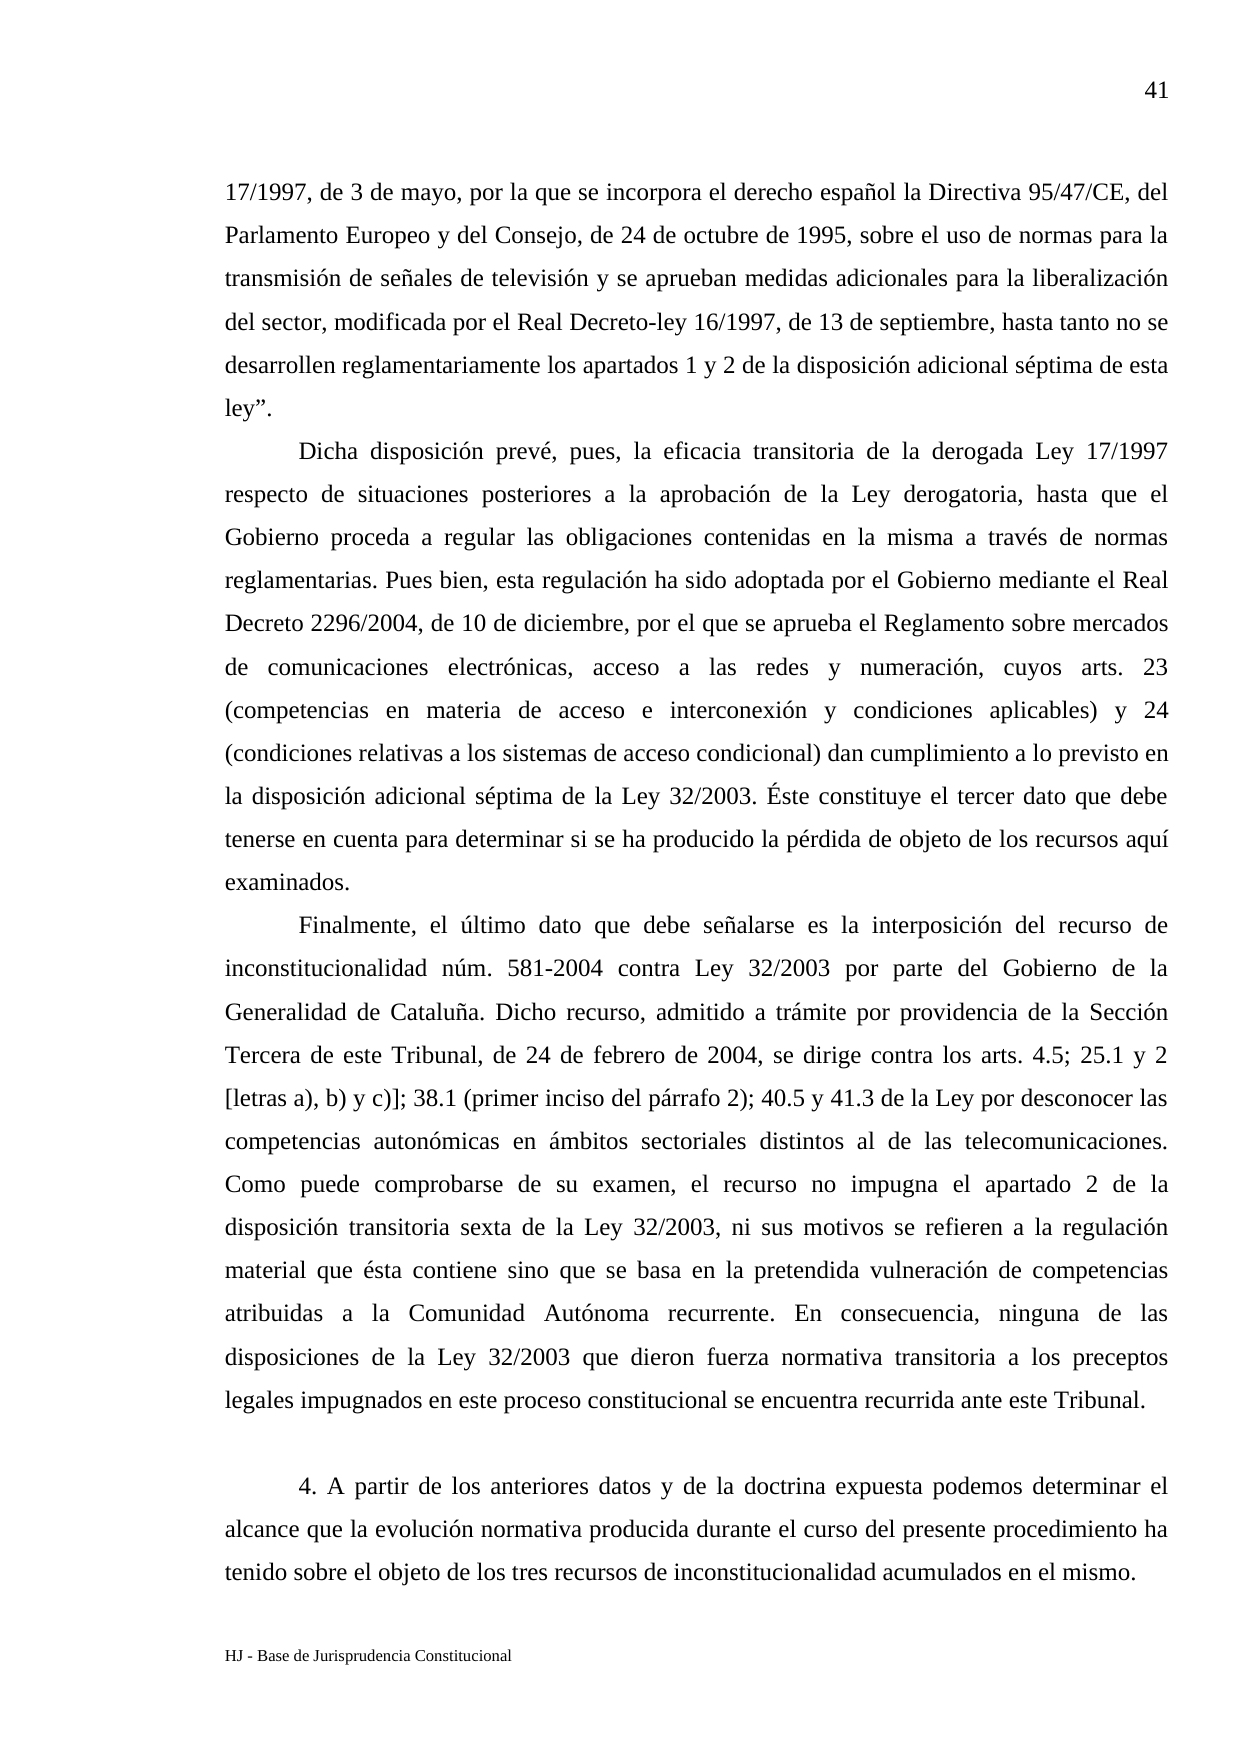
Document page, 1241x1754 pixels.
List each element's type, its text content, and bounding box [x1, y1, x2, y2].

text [224, 177, 1169, 422]
text Finalmente, el último dato que debe señalarse es la interposición del recurso de inconstitucionalidad núm. 581-2004 contra Ley 32/2003 por parte del Gobierno de la Generalidad de Cataluña. Dicho recurso, admitido a trámite por providencia de la Sección Tercera de este Tribunal, de 24 de febrero de 2004, se dirige contra los arts. 4.5; 25.1 y 2 [letras a), b) y c)]; 38.1 (primer inciso del párrafo 2); 40.5 y 41.3 de la Ley por desconocer las competencias autonómicas en ámbitos sectoriales distintos al de las telecomunicaciones. Como puede comprobarse de su examen, el recurso no impugna el apartado 2 de la disposición transitoria sexta de la Ley 32/2003, ni sus motivos se refieren a la regulación material que ésta contiene sino que se basa en la pretendida vulneración de competencias atribuidas a la Comunidad Autónoma recurrente. En consecuencia, ninguna de las disposiciones de la Ley 32/2003 que dieron fuerza normativa transitoria a los preceptos legales impugnados en este proceso constitucional se encuentra recurrida ante este Tribunal. [224, 910, 1169, 1413]
text Dicha disposición prevé, pues, la eficacia transitoria de la derogada Ley 17/1997 respecto de situaciones posteriores a la aprobación de la Ley derogatoria, hasta que el Gobierno proceda a regular las obligaciones contenidas en la misma a través de normas reglamentarias. Pues bien, esta regulación ha sido adoptada por el Gobierno mediante el Real Decreto 2296/2004, de 10 de diciembre, por el que se aprueba el Reglamento sobre mercados de comunicaciones electrónicas, acceso a las redes y numeración, cuyos arts. 23 (competencias en materia de acceso e interconexión y condiciones aplicables) y 24 (condiciones relativas a los sistemas de acceso condicional) dan cumplimiento a lo previsto en la disposición adicional séptima de la Ley 32/2003. Éste constituye el tercer dato que debe tenerse en cuenta para determinar si se ha producido la pérdida de objeto de los recursos aquí examinados. [224, 436, 1169, 896]
text 4. A partir de los anteriores datos y de la doctrina expuesta podemos determinar el alcance que la evolución normativa producida durante el curso del presente procedimiento ha tenido sobre el objeto de los tres recursos de inconstitucionalidad acumulados en el mismo. [224, 1471, 1169, 1586]
